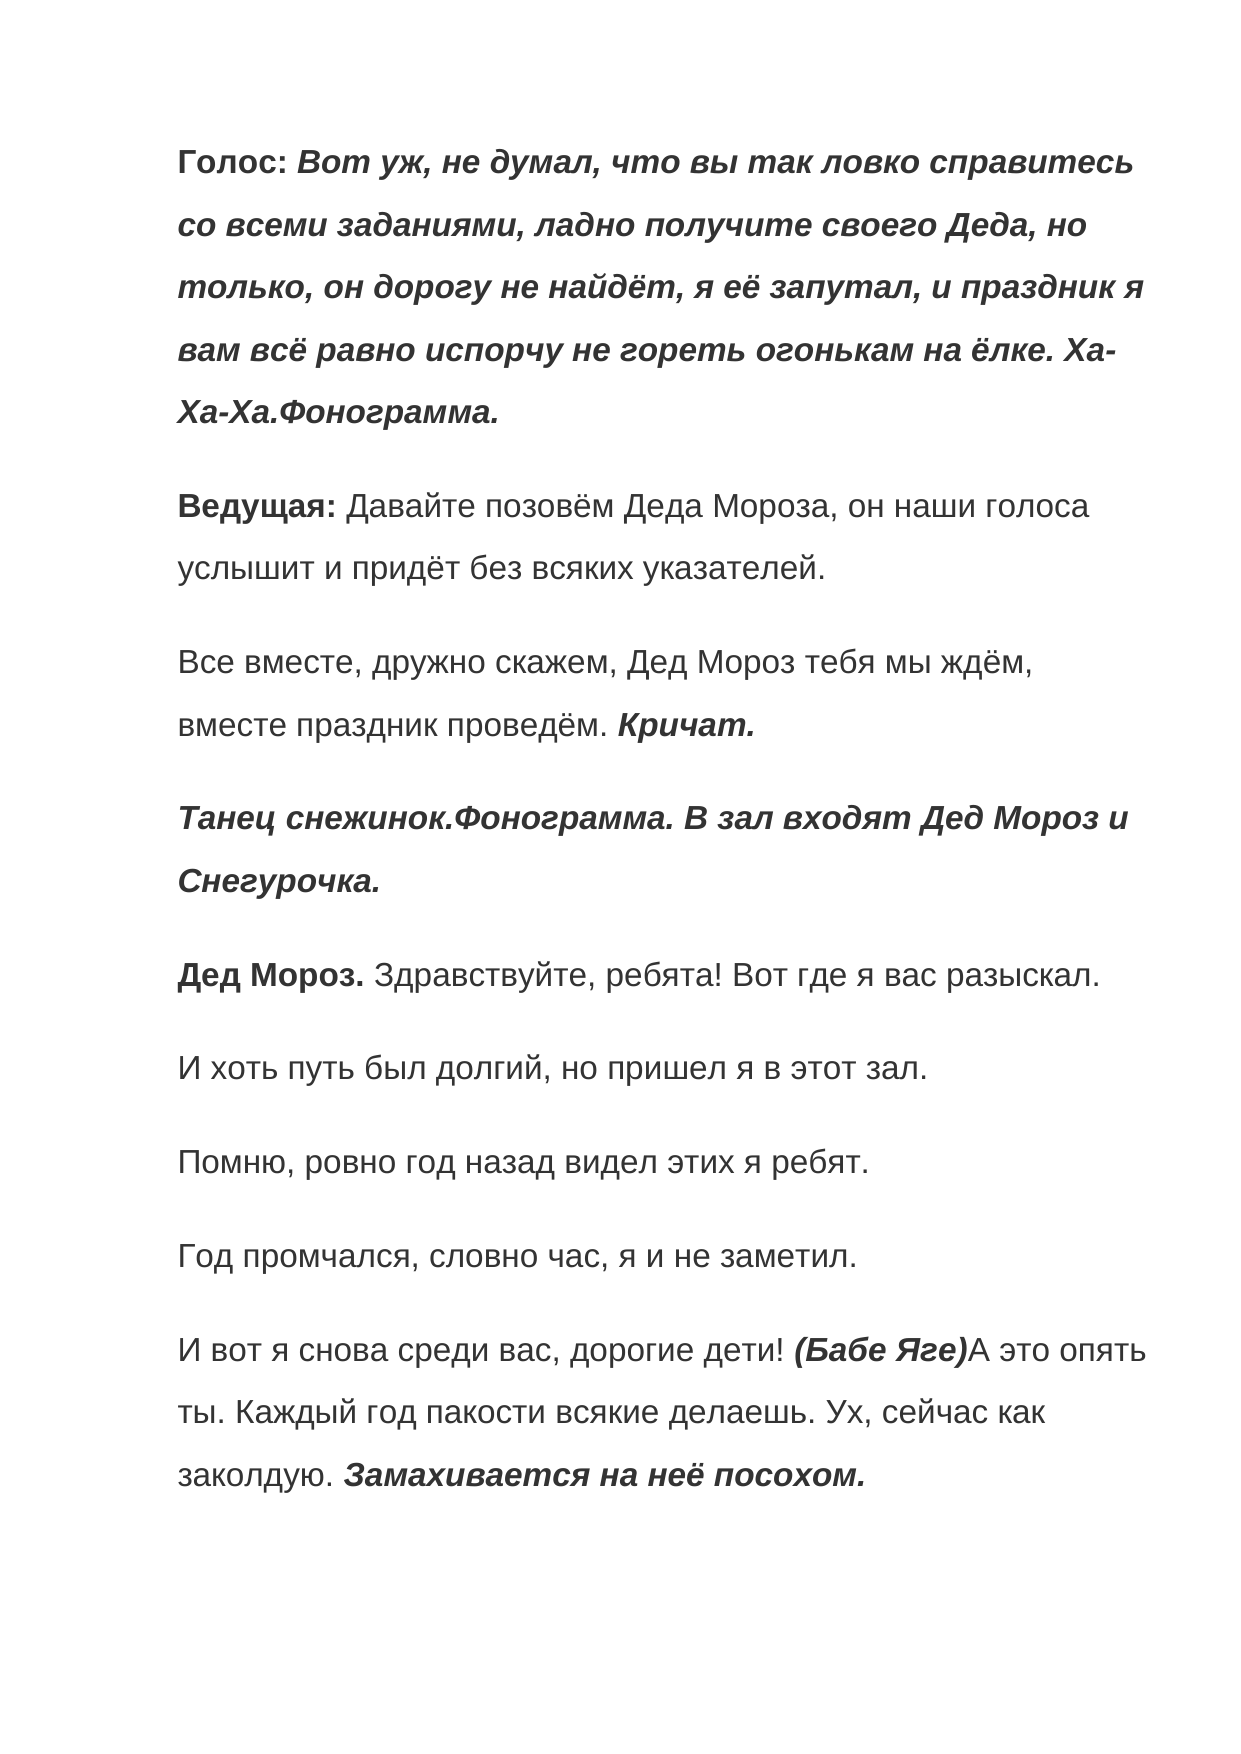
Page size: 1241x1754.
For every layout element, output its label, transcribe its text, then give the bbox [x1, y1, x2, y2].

text Танец снежинок.Фонограмма. В зал входят Дед Мороз и Снегурочка. [177, 774, 1152, 899]
text Помню, ровно год назад видел этих я ребят. [177, 1118, 1152, 1181]
text Год промчался, словно час, я и не заметил. [177, 1212, 1152, 1274]
text И хоть путь был долгий, но пришел я в этот зал. [177, 1024, 1152, 1087]
text Все вместе, дружно скажем, Дед Мороз тебя мы ждём, вместе праздник проведём. Кричат. [177, 618, 1152, 743]
text Дед Мороз. Здравствуйте, ребята! Вот где я вас разыскал. [177, 931, 1152, 993]
text Голос: Вот уж, не думал, что вы так ловко справитесь со всеми заданиями, ладно получите своего Деда, но только, он дорогу не найдёт, я её запутал, и праздник я вам всё равно испорчу не гореть огонькам на ёлке. Ха-Ха-Ха.Фонограмма. [177, 118, 1152, 431]
text И вот я снова среди вас, дорогие дети! (Бабе Яге)А это опять ты. Каждый год пакости всякие делаешь. Ух, сейчас как заколдую. Замахивается на неё посохом. [177, 1306, 1152, 1493]
text Ведущая: Давайте позовём Деда Мороза, он наши голоса услышит и придёт без всяких указателей. [177, 462, 1152, 587]
